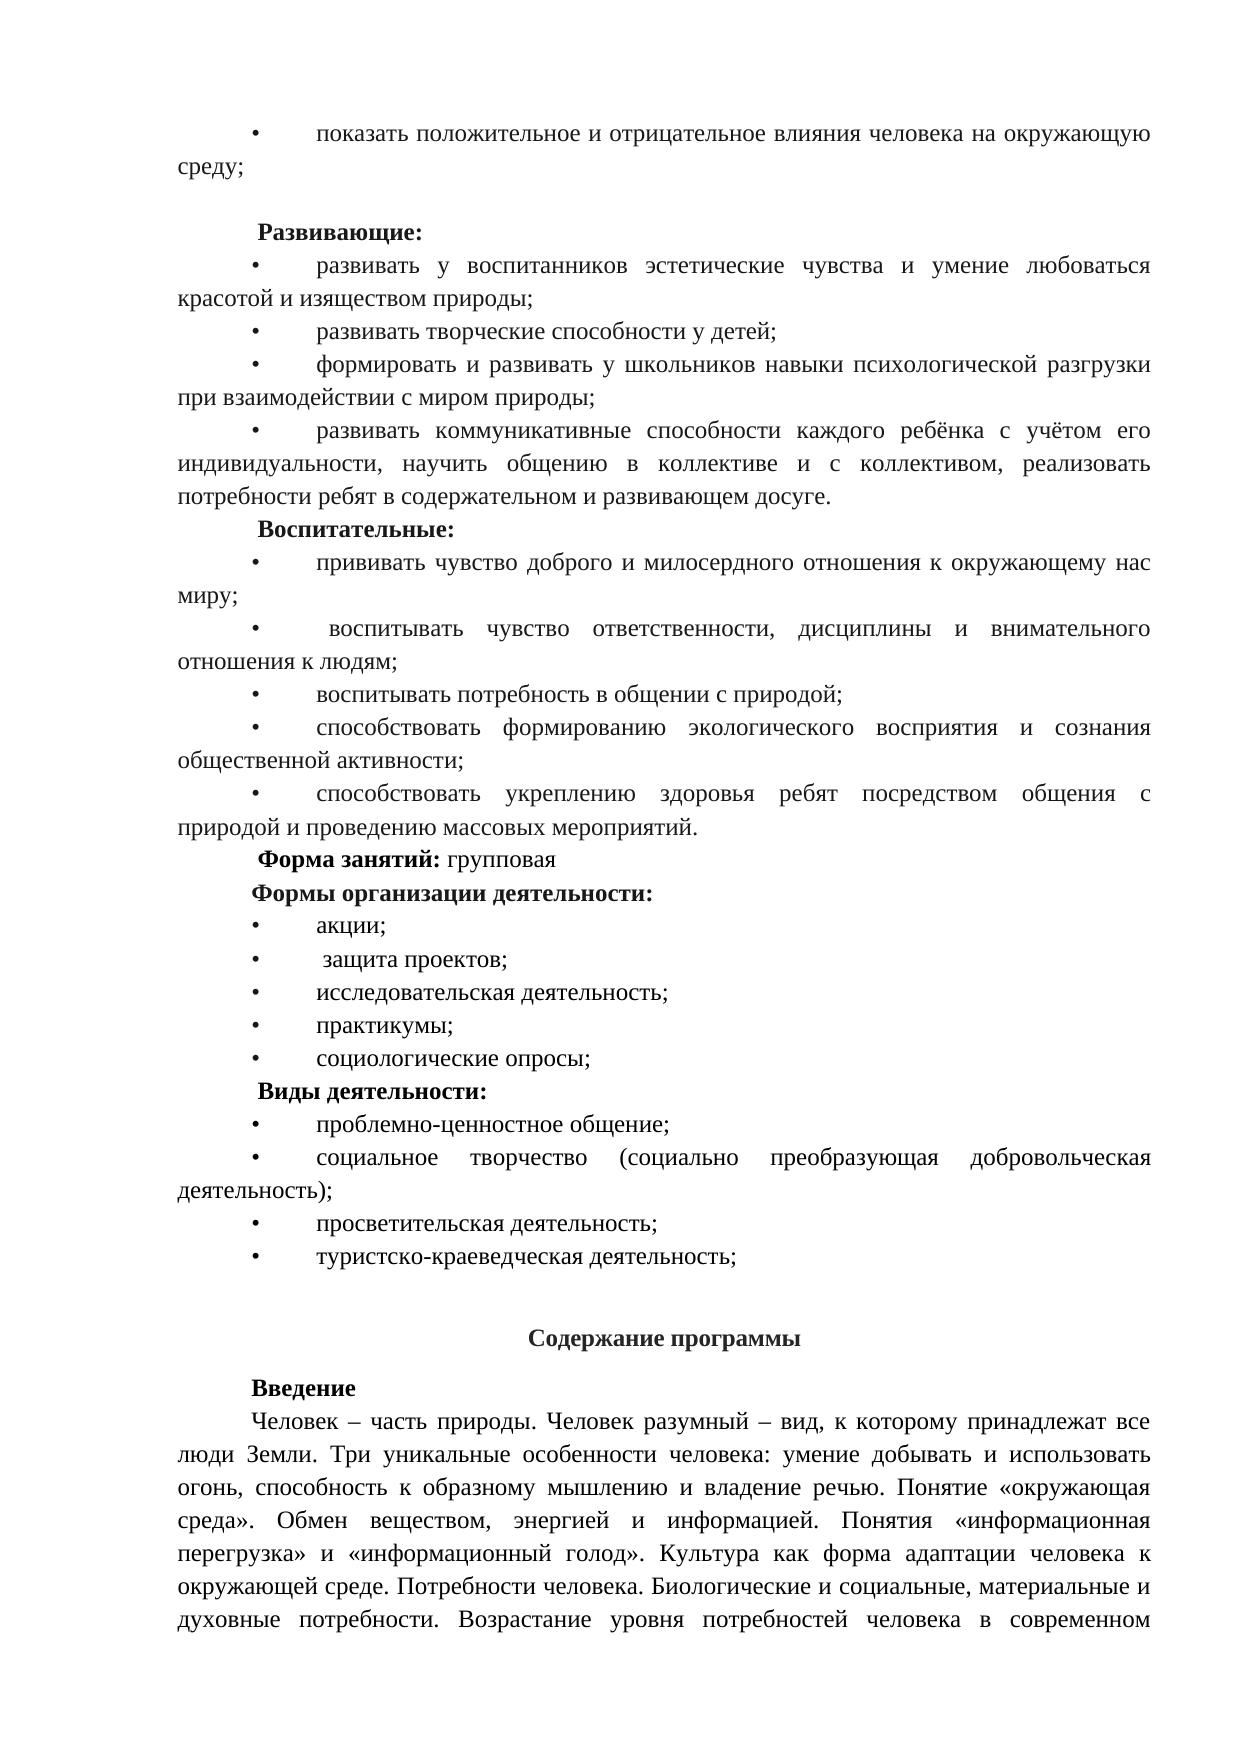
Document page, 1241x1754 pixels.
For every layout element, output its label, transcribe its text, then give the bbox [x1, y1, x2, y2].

text • социологические опросы; [177, 1043, 1152, 1071]
text Содержание программы [177, 1323, 1152, 1352]
text • акции; [177, 911, 1152, 939]
text • формировать и развивать у школьников навыки психологической разгрузки при взаимодействии с миром природы; [177, 349, 1152, 411]
text • показать положительное и отрицательное влияния человека на окружающую среду; [177, 118, 1152, 180]
text Развивающие: [177, 217, 1152, 246]
text • просветительская деятельность; [177, 1208, 1152, 1237]
text • развивать у воспитанников эстетические чувства и умение любоваться красотой и изяществом природы; [177, 250, 1152, 312]
text • развивать коммуникативные способности каждого ребёнка с учётом его индивидуальности, научить общению в коллективе и с коллективом, реализовать потребности ребят в содержательном и развивающем досуге. [177, 415, 1152, 510]
text • проблемно-ценностное общение; [177, 1109, 1152, 1137]
text • исследовательская деятельность; [177, 977, 1152, 1005]
text • способствовать формированию экологического восприятия и сознания общественной активности; [177, 712, 1152, 774]
text • социальное творчество (социально преобразующая добровольческая деятельность); [177, 1142, 1152, 1203]
text • туристско-краеведческая деятельность; [177, 1241, 1152, 1269]
text • защита проектов; [177, 944, 1152, 972]
text Введение [177, 1373, 1152, 1402]
text • развивать творческие способности у детей; [177, 316, 1152, 345]
text Виды деятельности: [177, 1076, 1152, 1104]
text Форма занятий: групповая [177, 844, 1152, 873]
text • прививать чувство доброго и милосердного отношения к окружающему нас миру; [177, 547, 1152, 609]
text Воспитательные: [177, 514, 1152, 543]
text • воспитывать потребность в общении с природой; [177, 679, 1152, 708]
text Формы организации деятельности: [177, 878, 1152, 906]
text • воспитывать чувство ответственности, дисциплины и внимательного отношения к людям; [177, 613, 1152, 675]
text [177, 1406, 1152, 1633]
text • способствовать укреплению здоровья ребят посредством общения с природой и проведению массовых мероприятий. [177, 778, 1152, 840]
text • практикумы; [177, 1010, 1152, 1038]
